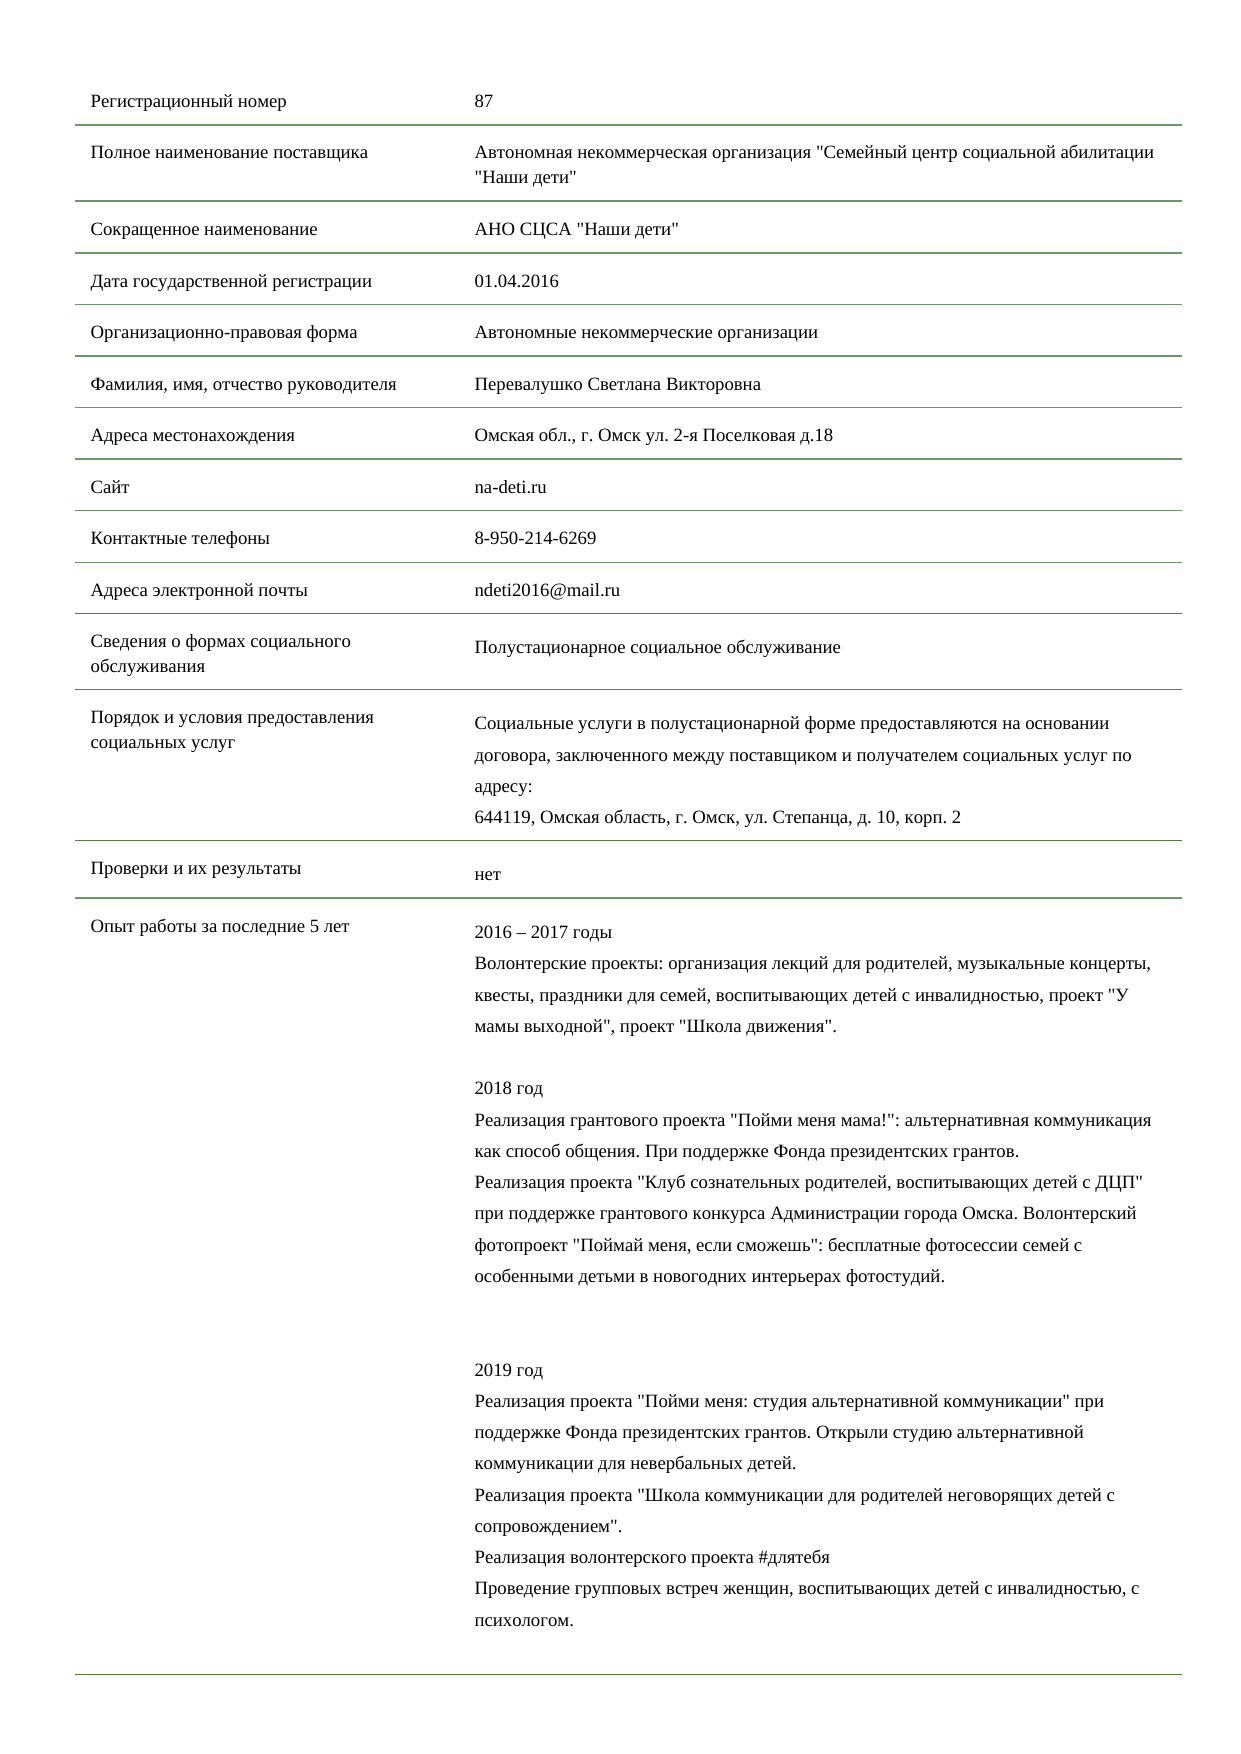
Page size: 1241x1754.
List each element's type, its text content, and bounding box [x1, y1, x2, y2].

table_cell 01.04.2016 [459, 254, 1182, 303]
table_cell 8-950-214-6269 [459, 511, 1182, 561]
table_cell Адреса электронной почты [75, 563, 459, 613]
table_cell Сведения о формах социального обслуживания [75, 614, 459, 689]
table_cell Организационно-правовая форма [75, 305, 459, 355]
table_cell Фамилия, имя, отчество руководителя [75, 357, 459, 407]
table_cell Адреса местонахождения [75, 408, 459, 458]
table_cell Социальные услуги в полустационарной форме предоставляются на основании договора, заключенного между поставщиком и получателем социальных услуг по адресу: 644119, Омская область, г. Омск, ул. Степанца, д. 10, корп. 2 [459, 690, 1182, 840]
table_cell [459, 899, 1182, 1674]
table_header Регистрационный номер [75, 74, 459, 124]
table_cell АНО СЦСА "Наши дети" [459, 202, 1182, 252]
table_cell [75, 899, 459, 1674]
table_cell Дата государственной регистрации [75, 254, 459, 303]
table_cell Проверки и их результаты [75, 841, 459, 897]
table_cell нет [459, 841, 1182, 897]
table_cell Полное наименование поставщика [75, 126, 459, 200]
table_cell Автономные некоммерческие организации [459, 305, 1182, 355]
table_cell ndeti2016@mail.ru [459, 563, 1182, 613]
table_cell Автономная некоммерческая организация "Семейный центр социальной абилитации "Наши дети" [459, 126, 1182, 200]
table_cell Контактные телефоны [75, 511, 459, 561]
table_cell Сайт [75, 460, 459, 510]
table_cell Омская обл., г. Омск ул. 2-я Поселковая д.18 [459, 408, 1182, 458]
table_cell na-deti.ru [459, 460, 1182, 510]
table_cell Полустационарное социальное обслуживание [459, 614, 1182, 689]
table_cell Перевалушко Светлана Викторовна [459, 357, 1182, 407]
table_cell Порядок и условия предоставления социальных услуг [75, 690, 459, 840]
table_cell Сокращенное наименование [75, 202, 459, 252]
table_header 87 [459, 74, 1182, 124]
